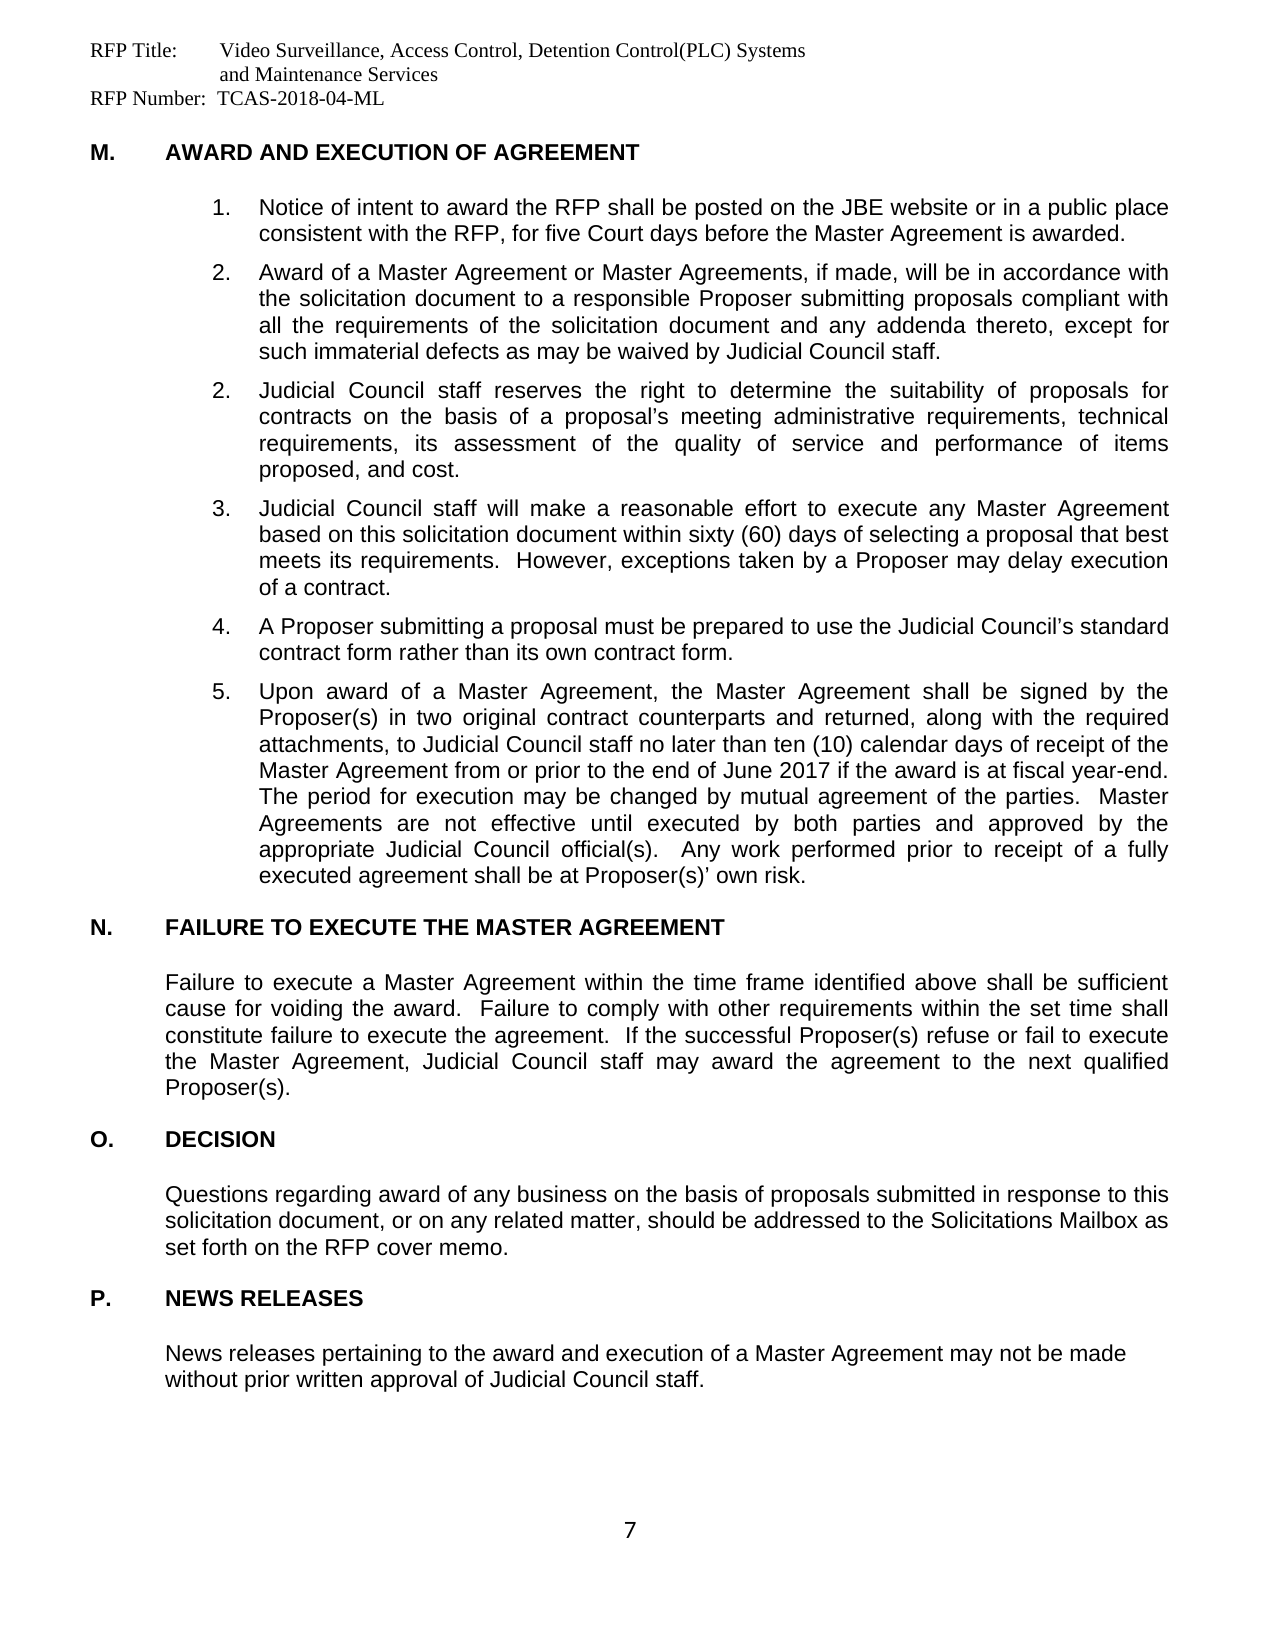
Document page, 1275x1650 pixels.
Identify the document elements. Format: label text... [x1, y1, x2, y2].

text News releases pertaining to the award and execution of a Master Agreement may not be made without prior written approval of Judicial Council staff. [165, 1340, 1170, 1393]
subtitle P. NEWS RELEASES [90, 1285, 1170, 1311]
text 2. Award of a Master Agreement or Master Agreements, if made, will be in accordance with the solicitation document to a responsible Proposer submitting proposals compliant with all the requirements of the solicitation document and any addenda thereto, except for such immaterial defects as may be waived by Judicial Council staff. [212, 259, 1170, 364]
text Failure to execute a Master Agreement within the time frame identified above shall be sufficient cause for voiding the award. Failure to comply with other requirements within the set time shall constitute failure to execute the agreement. If the successful Proposer(s) refuse or fail to execute the Master Agreement, Judicial Council staff may award the agreement to the next qualified Proposer(s). [165, 969, 1170, 1101]
text Questions regarding award of any business on the basis of proposals submitted in response to this solicitation document, or on any related matter, should be addressed to the Solicitations Mailbox as set forth on the RFP cover memo. [165, 1181, 1170, 1260]
text 5. Upon award of a Master Agreement, the Master Agreement shall be signed by the Proposer(s) in two original contract counterparts and returned, along with the required attachments, to Judicial Council staff no later than ten (10) calendar days of receipt of the Master Agreement from or prior to the end of June 2017 if the award is at fiscal year-end. The period for execution may be changed by mutual agreement of the parties. Master Agreements are not effective until executed by both parties and approved by the appropriate Judicial Council official(s). Any work performed prior to receipt of a fully executed agreement shall be at Proposer(s)’ own risk. [212, 678, 1170, 889]
text 1. Notice of intent to award the RFP shall be posted on the JBE website or in a public place consistent with the RFP, for five Court days before the Master Agreement is awarded. [212, 194, 1170, 246]
subtitle O. DECISION [90, 1126, 1170, 1152]
text 3. Judicial Council staff will make a reasonable effort to execute any Master Agreement based on this solicitation document within sixty (60) days of selecting a proposal that best meets its requirements. However, exceptions taken by a Proposer may delay execution of a contract. [212, 495, 1170, 600]
subtitle N. FAILURE TO EXECUTE THE MASTER AGREEMENT [90, 914, 1170, 940]
text 2. Judicial Council staff reserves the right to determine the suitability of proposals for contracts on the basis of a proposal’s meeting administrative requirements, technical requirements, its assessment of the quality of service and performance of items proposed, and cost. [212, 377, 1170, 482]
subtitle M. AWARD AND EXECUTION OF AGREEMENT [90, 138, 1170, 165]
text 4. A Proposer submitting a proposal must be prepared to use the Judicial Council’s standard contract form rather than its own contract form. [212, 613, 1170, 665]
